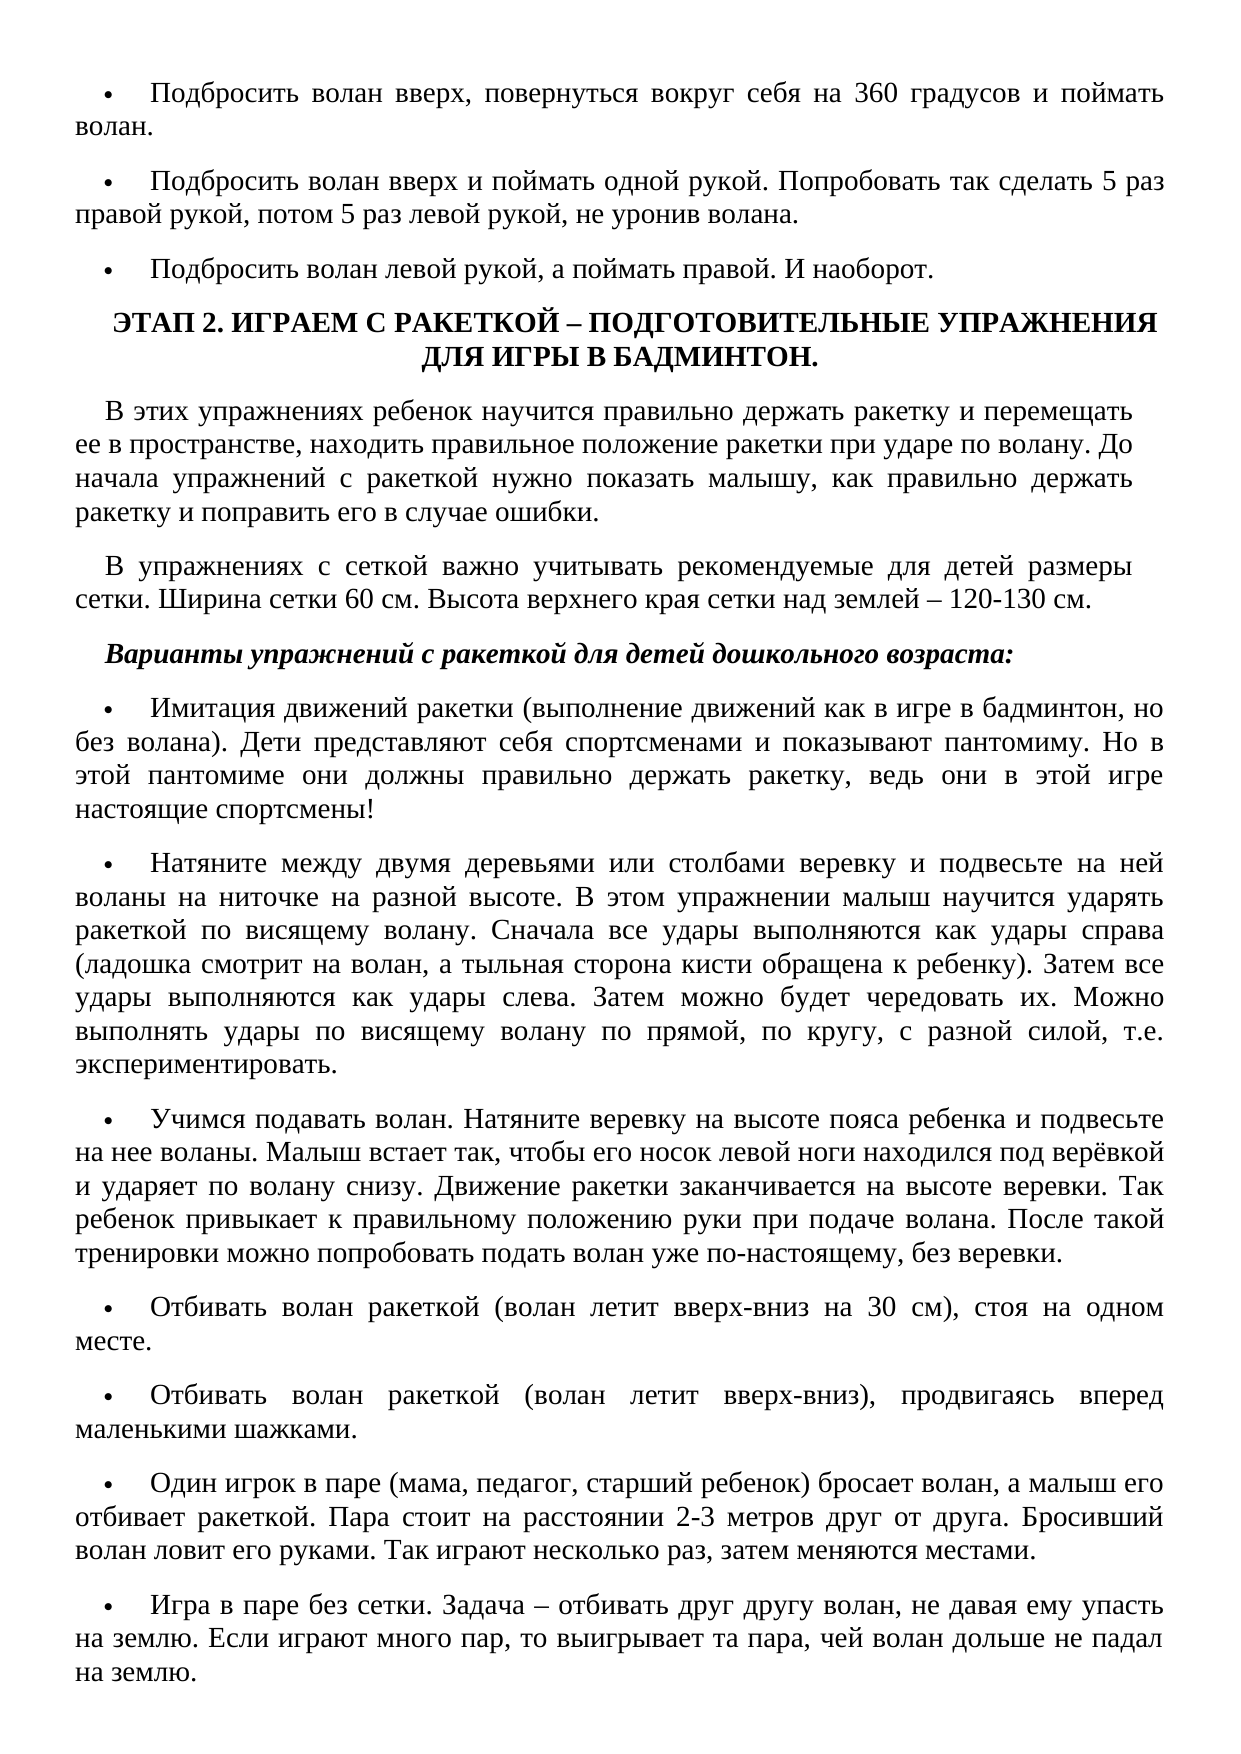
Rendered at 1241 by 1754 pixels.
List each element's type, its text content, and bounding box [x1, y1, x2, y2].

text В этих упражнениях ребенок научится правильно держать ракетку и перемещать ее в пространстве, находить правильное положение ракетки при ударе по волану. До начала упражнений с ракеткой нужно показать малышу, как правильно держать ракетку и поправить его в случае ошибки. [75, 393, 1134, 527]
list Подбросить волан вверх, повернуться вокруг себя на 360 градусов и поймать волан. [75, 75, 1165, 142]
text Варианты упражнений с ракеткой для детей дошкольного возраста: [75, 636, 1134, 669]
list Отбивать волан ракеткой (волан летит вверх-вниз на 30 см), стоя на одном месте. [75, 1289, 1165, 1357]
list Игра в паре без сетки. Задача – отбивать друг другу волан, не давая ему упасть на землю. Если играют много пар, то выигрывает та пара, чей волан дольше не падал на землю. [75, 1587, 1165, 1687]
list Учимся подавать волан. Натяните веревку на высоте пояса ребенка и подвесьте на нее воланы. Малыш встает так, чтобы его носок левой ноги находился под верёвкой и ударяет по волану снизу. Движение ракетки заканчивается на высоте веревки. Так ребенок привыкает к правильному положению руки при подаче волана. После такой тренировки можно попробовать подать волан уже по-настоящему, без веревки. [75, 1101, 1165, 1269]
list Подбросить волан вверх и поймать одной рукой. Попробовать так сделать 5 раз правой рукой, потом 5 раз левой рукой, не уронив волана. [75, 163, 1165, 230]
text ЭТАП 2. ИГРАЕМ С РАКЕТКОЙ – ПОДГОТОВИТЕЛЬНЫЕ УПРАЖНЕНИЯ ДЛЯ ИГРЫ В БАДМИНТОН. [75, 305, 1165, 372]
list Имитация движений ракетки (выполнение движений как в игре в бадминтон, но без волана). Дети представляют себя спортсменами и показывают пантомиму. Но в этой пантомиме они должны правильно держать ракетку, ведь они в этой игре настоящие спортсмены! [75, 690, 1165, 824]
list Один игрок в паре (мама, педагог, старший ребенок) бросает волан, а малыш его отбивает ракеткой. Пара стоит на расстоянии 2-3 метров друг от друга. Бросивший волан ловит его руками. Так играют несколько раз, затем меняются местами. [75, 1465, 1165, 1566]
list Отбивать волан ракеткой (волан летит вверх-вниз), продвигаясь вперед маленькими шажками. [75, 1377, 1165, 1444]
text В упражнениях с сеткой важно учитывать рекомендуемые для детей размеры сетки. Ширина сетки 60 см. Высота верхнего края сетки над землей – 120-130 см. [75, 548, 1134, 615]
list Подбросить волан левой рукой, а поймать правой. И наоборот. [75, 251, 1165, 284]
list Натяните между двумя деревьями или столбами веревку и подвесьте на ней воланы на ниточке на разной высоте. В этом упражнении малыш научится ударять ракеткой по висящему волану. Сначала все удары выполняются как удары справа (ладошка смотрит на волан, а тыльная сторона кисти обращена к ребенку). Затем все удары выполняются как удары слева. Затем можно будет чередовать их. Можно выполнять удары по висящему волану по прямой, по кругу, с разной силой, т.е. экспериментировать. [75, 845, 1165, 1080]
